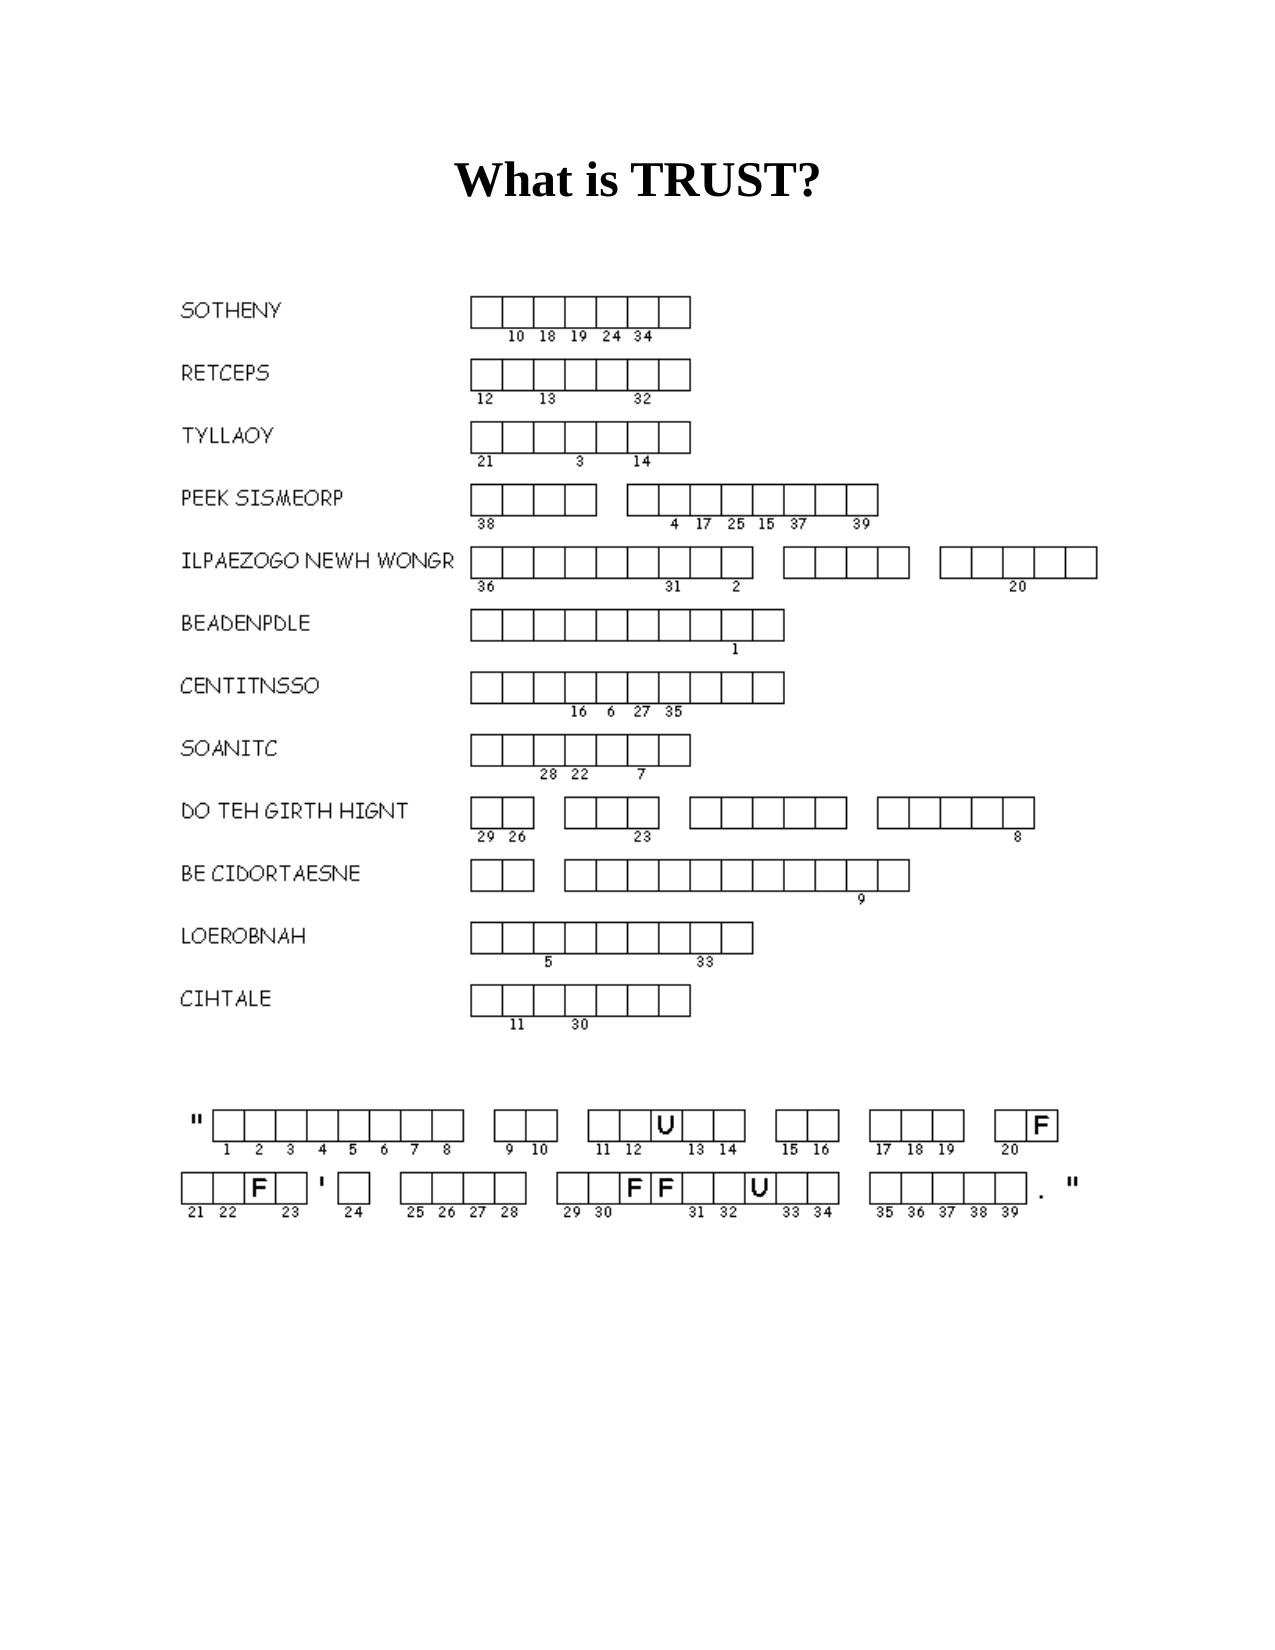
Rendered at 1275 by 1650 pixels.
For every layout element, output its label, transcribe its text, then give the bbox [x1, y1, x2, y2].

picture [150, 265, 1150, 1266]
text What is TRUST? [150, 150, 1125, 207]
